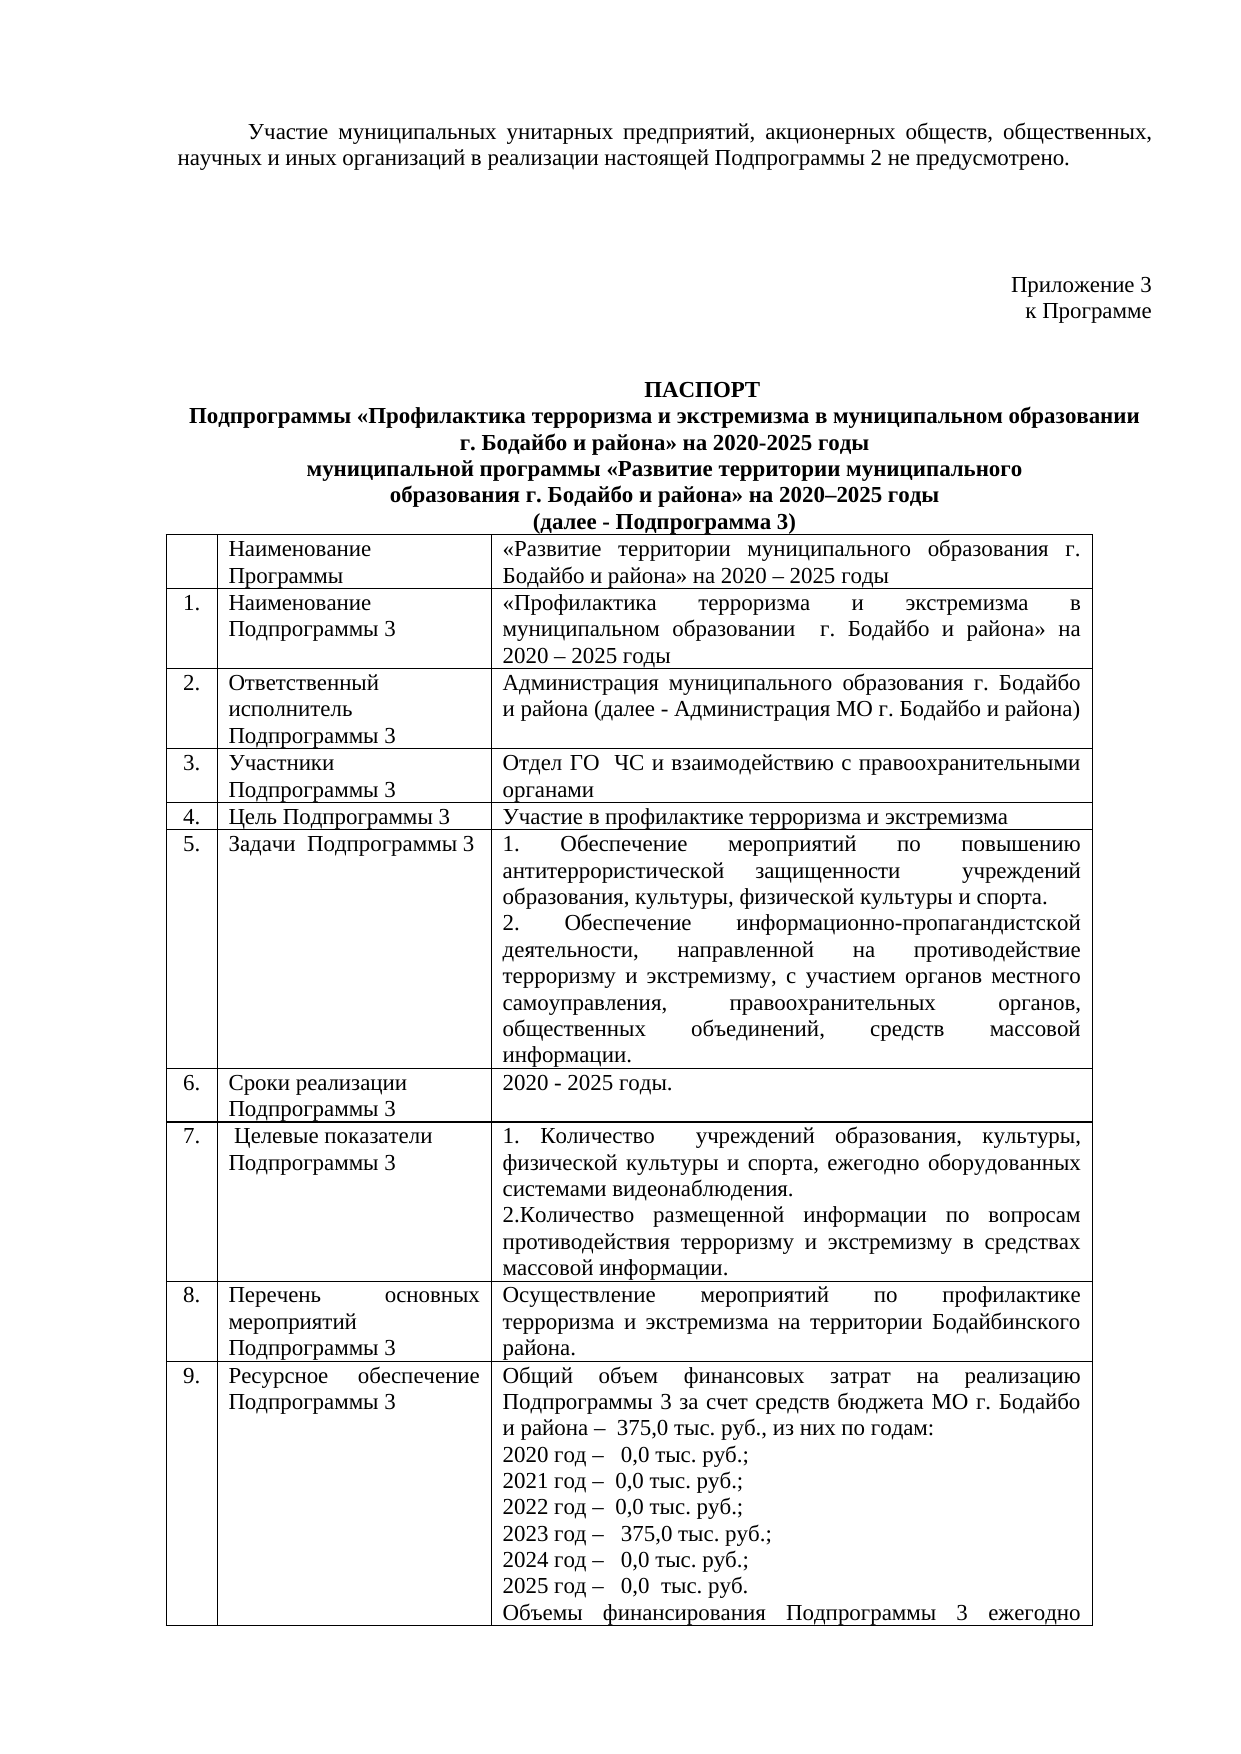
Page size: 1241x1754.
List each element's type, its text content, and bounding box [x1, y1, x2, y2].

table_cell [492, 1362, 1092, 1625]
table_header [166, 118, 1166, 192]
table_cell 2. [167, 669, 217, 748]
table_cell 6. [167, 1069, 217, 1121]
table_header «Развитие территории муниципального образования г. Бодайбо и района» на 2020 – 2025 годы [492, 535, 1092, 588]
table_cell Задачи Подпрограммы 3 [218, 830, 491, 1068]
table_header Наименование Программы [218, 535, 491, 588]
table_cell 2020 - 2025 годы. [492, 1069, 1092, 1121]
table_cell Сроки реализации Подпрограммы 3 [218, 1069, 491, 1121]
table_cell 4. [167, 803, 217, 829]
table_cell Наименование Подпрограммы 3 [218, 589, 491, 668]
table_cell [218, 1362, 491, 1625]
table_cell Участие в профилактике терроризма и экстремизма [492, 803, 1092, 829]
table_cell 1. Обеспечение мероприятий по повышению антитеррористической защищенности учреждений образования, культуры, физической культуры и спорта. 2. Обеспечение информационно-пропагандистской деятельности, направленной на противодействие терроризму и экстремизму, с участием органов местного самоуправления, правоохранительных органов, общественных объединений, средств массовой информации. [492, 830, 1092, 1068]
table_cell 1. [167, 589, 217, 668]
table_cell Цель Подпрограммы 3 [218, 803, 491, 829]
table_cell 3. [167, 749, 217, 802]
table_cell Осуществление мероприятий по профилактике терроризма и экстремизма на территории Бодайбинского района. [492, 1282, 1092, 1361]
table_cell Ответственный исполнитель Подпрограммы 3 [218, 669, 491, 748]
table_cell 1. Количество учреждений образования, культуры, физической культуры и спорта, ежегодно оборудованных системами видеонаблюдения. 2.Количество размещенной информации по вопросам противодействия терроризму и экстремизму в средствах массовой информации. [492, 1123, 1092, 1281]
table_cell 5. [167, 830, 217, 1068]
table_cell Целевые показатели Подпрограммы 3 [218, 1123, 491, 1281]
text к Программе [177, 297, 1152, 323]
text (далее - Подпрограмма 3) [177, 508, 1152, 534]
text ПАСПОРТ [177, 376, 1152, 402]
table_cell Перечень основных мероприятий Подпрограммы 3 [218, 1282, 491, 1361]
subtitle Подпрограммы «Профилактика терроризма и экстремизма в муниципальном образовании г. Бодайбо и района» на 2020-2025 годы [177, 402, 1152, 455]
table_cell «Профилактика терроризма и экстремизма в муниципальном образовании г. Бодайбо и района» на 2020 – 2025 годы [492, 589, 1092, 668]
table_cell 9. [167, 1362, 217, 1625]
text Приложение 3 [177, 271, 1152, 297]
table_cell 8. [167, 1282, 217, 1361]
table_cell 7. [167, 1123, 217, 1281]
table_cell Администрация муниципального образования г. Бодайбо и района (далее - Администрация МО г. Бодайбо и района) [492, 669, 1092, 748]
table_header [167, 535, 217, 588]
text муниципальной программы «Развитие территории муниципального [177, 455, 1152, 482]
table_cell Отдел ГО ЧС и взаимодействию с правоохранительными органами [492, 749, 1092, 802]
table_cell Участники Подпрограммы 3 [218, 749, 491, 802]
text образования г. Бодайбо и района» на 2020–2025 годы [177, 482, 1152, 508]
